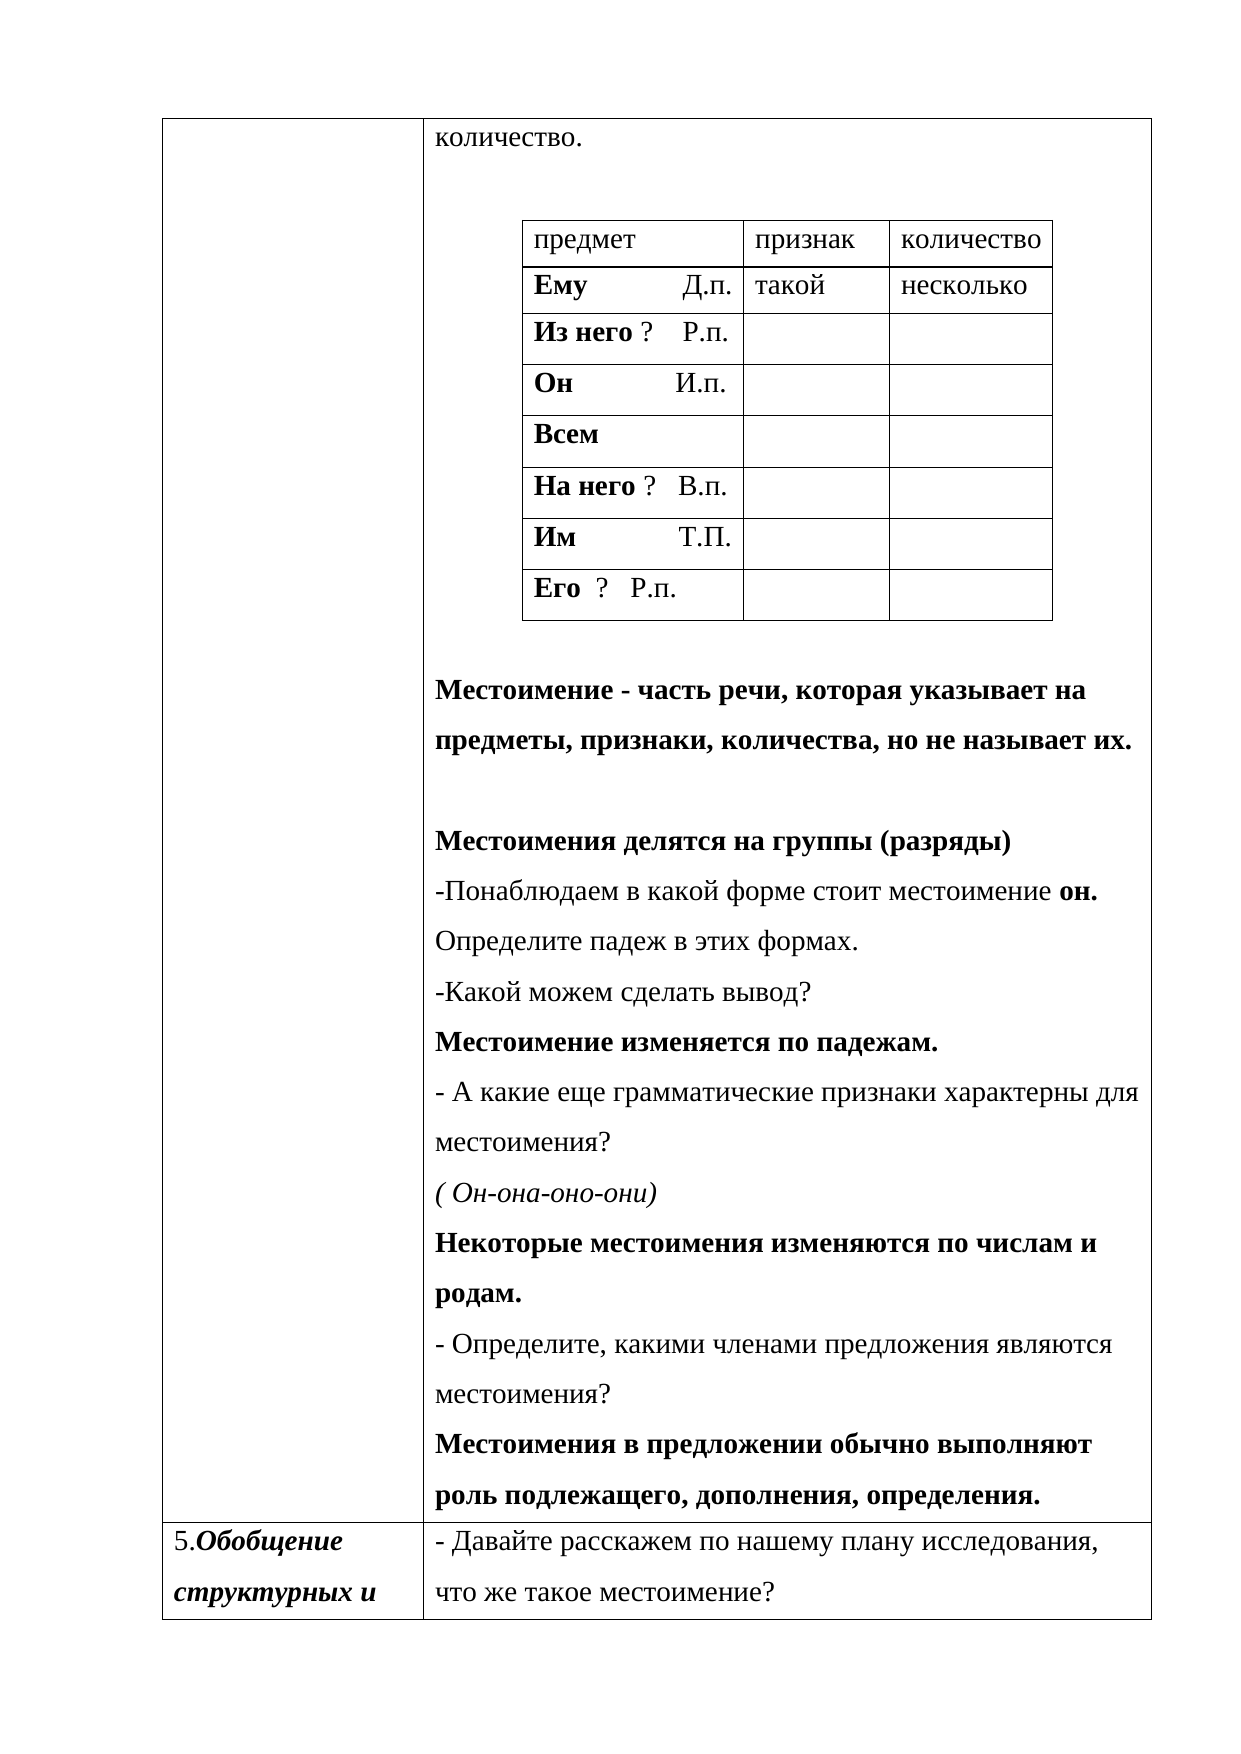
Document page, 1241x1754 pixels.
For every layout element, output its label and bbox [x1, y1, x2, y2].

table_cell [424, 1523, 1151, 1619]
table_cell [424, 119, 1151, 1522]
table_cell [163, 1523, 423, 1619]
table_cell [163, 119, 423, 1522]
